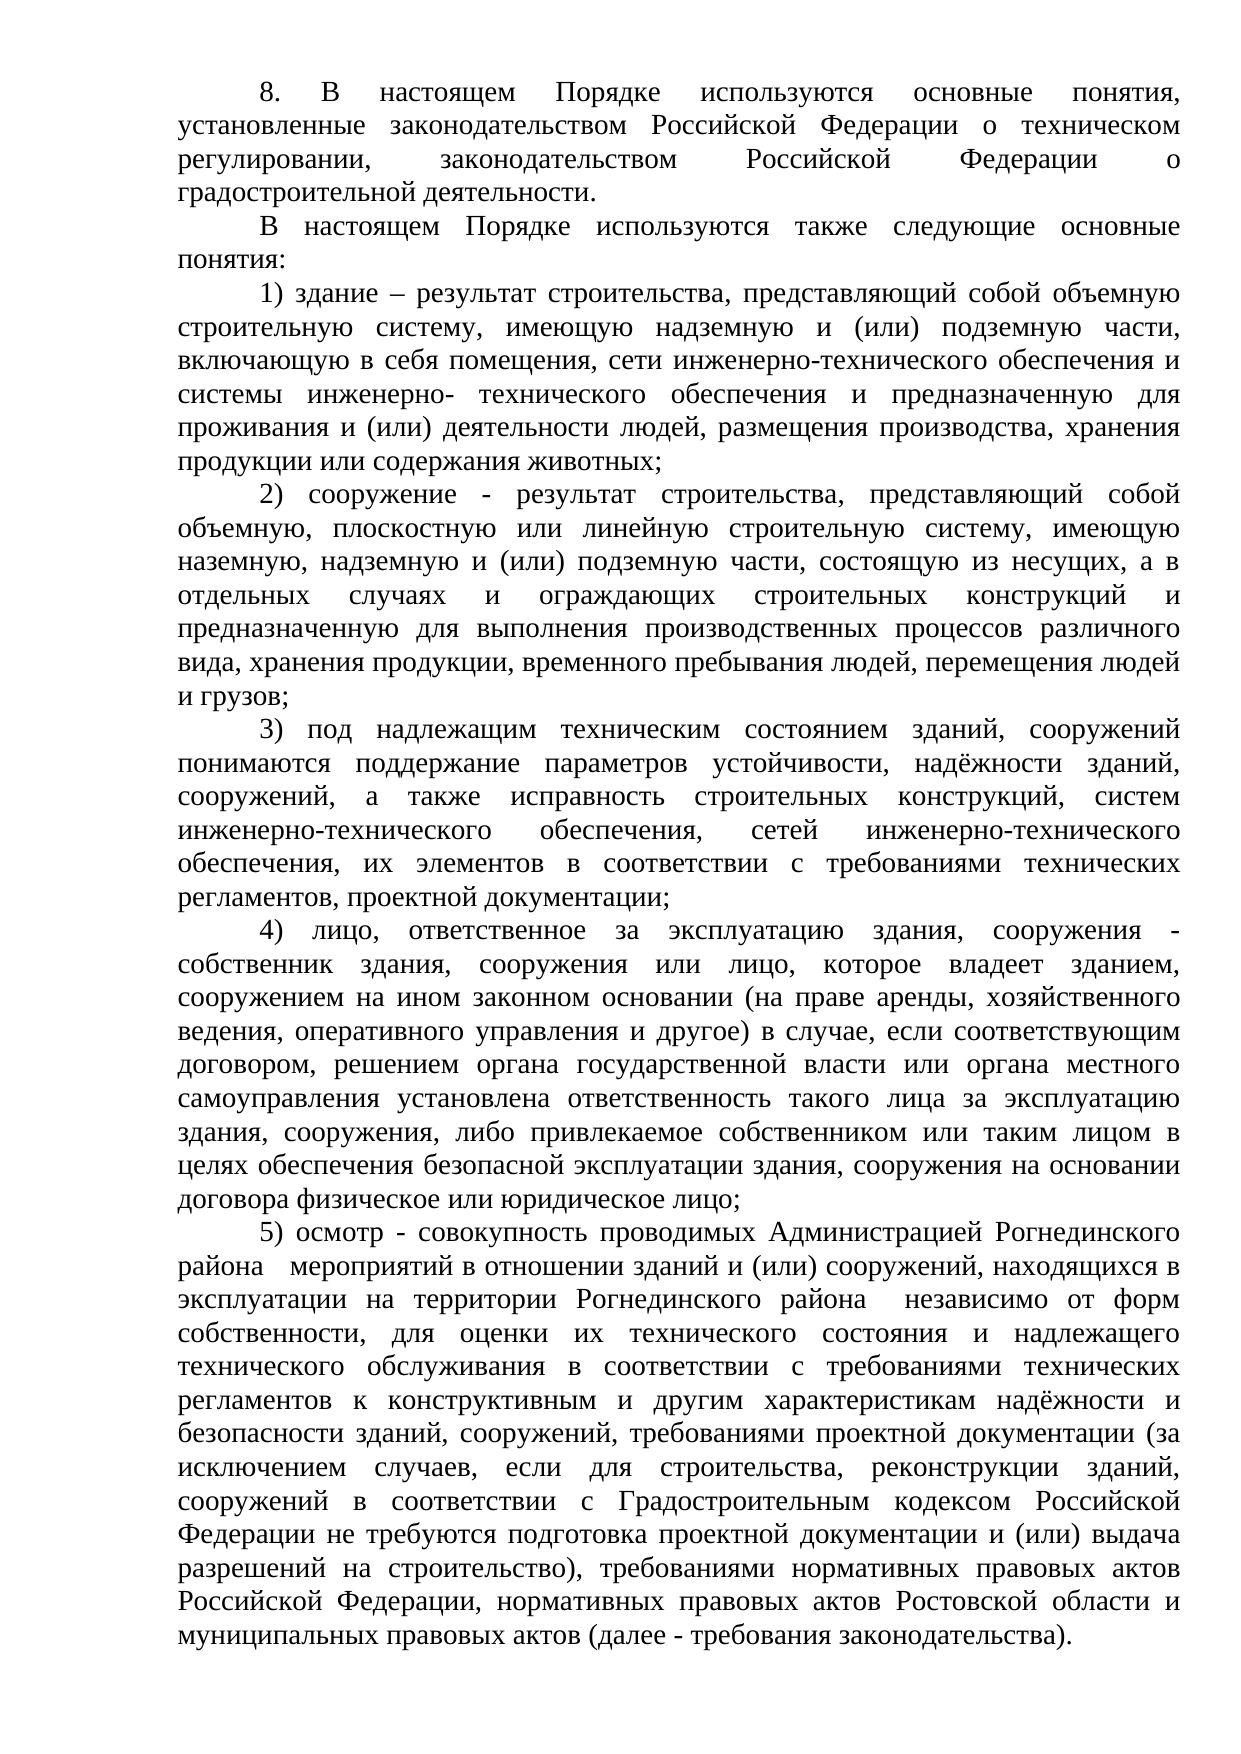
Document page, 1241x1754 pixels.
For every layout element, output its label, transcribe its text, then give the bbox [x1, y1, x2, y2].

text 4) лицо, ответственное за эксплуатацию здания, сооружения - собственник здания, сооружения или лицо, которое владеет зданием, сооружением на ином законном основании (на праве аренды, хозяйственного ведения, оперативного управления и другое) в случае, если соответствующим договором, решением органа государственной власти или органа местного самоуправления установлена ответственность такого лица за эксплуатацию здания, сооружения, либо привлекаемое собственником или таким лицом в целях обеспечения безопасной эксплуатации здания, сооружения на основании договора физическое или юридическое лицо; [177, 912, 1181, 1214]
text 5) осмотр - совокупность проводимых Администрацией Рогнединского района мероприятий в отношении зданий и (или) сооружений, находящихся в эксплуатации на территории Рогнединского района независимо от форм собственности, для оценки их технического состояния и надлежащего технического обслуживания в соответствии с требованиями технических регламентов к конструктивным и другим характеристикам надёжности и безопасности зданий, сооружений, требованиями проектной документации (за исключением случаев, если для строительства, реконструкции зданий, сооружений в соответствии с Градостроительным кодексом Российской Федерации не требуются подготовка проектной документации и (или) выдача разрешений на строительство), требованиями нормативных правовых актов Российской Федерации, нормативных правовых актов Ростовской области и муниципальных правовых актов (далее - требования законодательства). [177, 1214, 1181, 1650]
text 2) сооружение - результат строительства, представляющий собой объемную, плоскостную или линейную строительную систему, имеющую наземную, надземную и (или) подземную части, состоящую из несущих, а в отдельных случаях и ограждающих строительных конструкций и предназначенную для выполнения производственных процессов различного вида, хранения продукции, временного пребывания людей, перемещения людей и грузов; [177, 476, 1181, 711]
text 8. В настоящем Порядке используются основные понятия, установленные законодательством Российской Федерации о техническом регулировании, законодательством Российской Федерации о градостроительной деятельности. [177, 74, 1181, 208]
text В настоящем Порядке используются также следующие основные понятия: [177, 208, 1181, 275]
text 1) здание – результат строительства, представляющий собой объемную строительную систему, имеющую надземную и (или) подземную части, включающую в себя помещения, сети инженерно-технического обеспечения и системы инженерно- технического обеспечения и предназначенную для проживания и (или) деятельности людей, размещения производства, хранения продукции или содержания животных; [177, 275, 1181, 476]
text 3) под надлежащим техническим состоянием зданий, сооружений понимаются поддержание параметров устойчивости, надёжности зданий, сооружений, а также исправность строительных конструкций, систем инженерно-технического обеспечения, сетей инженерно-технического обеспечения, их элементов в соответствии с требованиями технических регламентов, проектной документации; [177, 711, 1181, 912]
